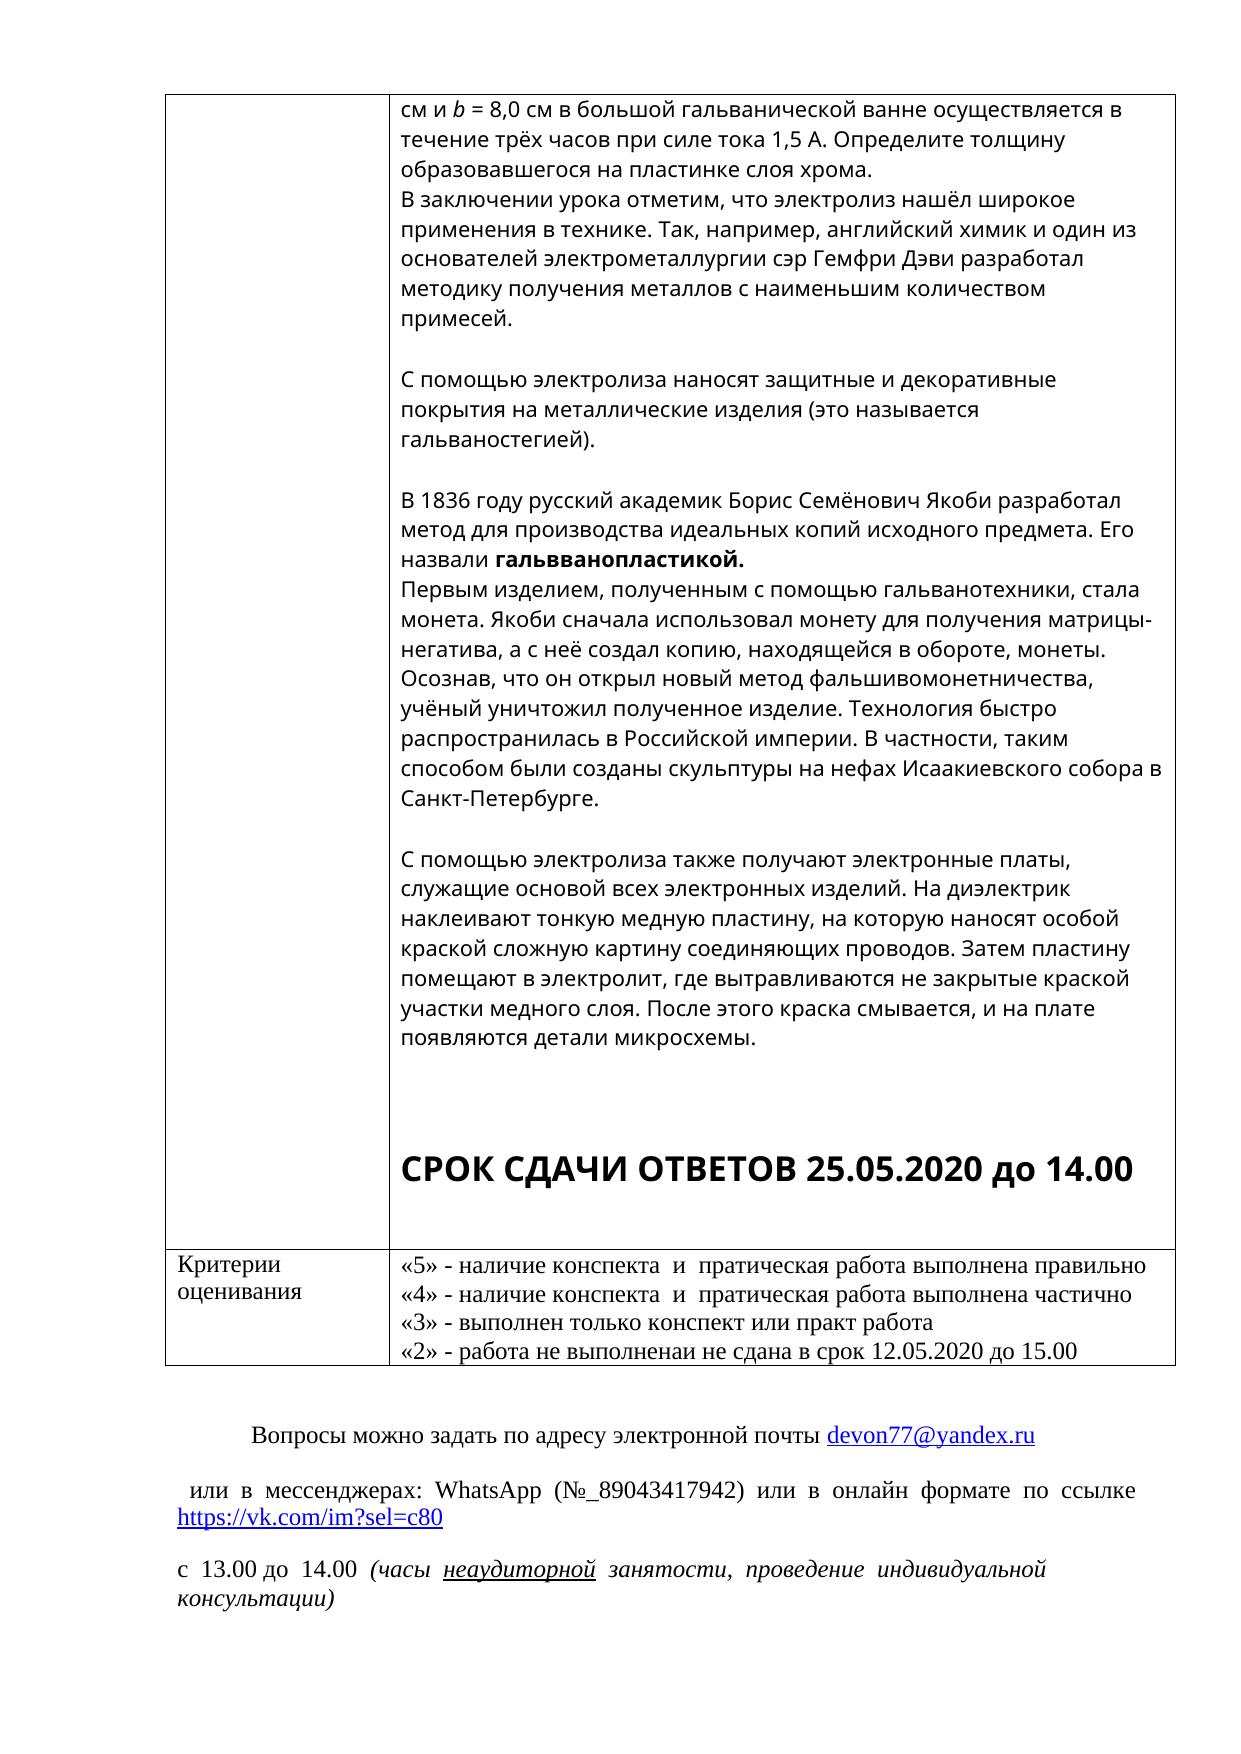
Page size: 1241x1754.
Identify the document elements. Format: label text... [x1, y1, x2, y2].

text консультации) [177, 1583, 1150, 1612]
text Вопросы можно задать по адресу электронной почты devon77@yandex.ru [177, 1421, 1137, 1448]
table_cell Критерии оценивания [166, 1250, 389, 1365]
table_cell «5» - наличие конспекта и пратическая работа выполнена правильно «4» - наличие конспекта и пратическая работа выполнена частично «3» - выполнен только конспект или практ работа «2» - работа не выполненаи не сдана в срок 12.05.2020 до 15.00 [390, 1250, 1175, 1365]
text или в мессенджерах: WhatsApp (№_89043417942) или в онлайн формате по ссылке https://vk.com/im?sel=c80 [177, 1476, 1137, 1531]
text с 13.00 до 14.00 (часы неаудиторной занятости, проведение индивидуальной [177, 1554, 1150, 1583]
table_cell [166, 95, 389, 1249]
